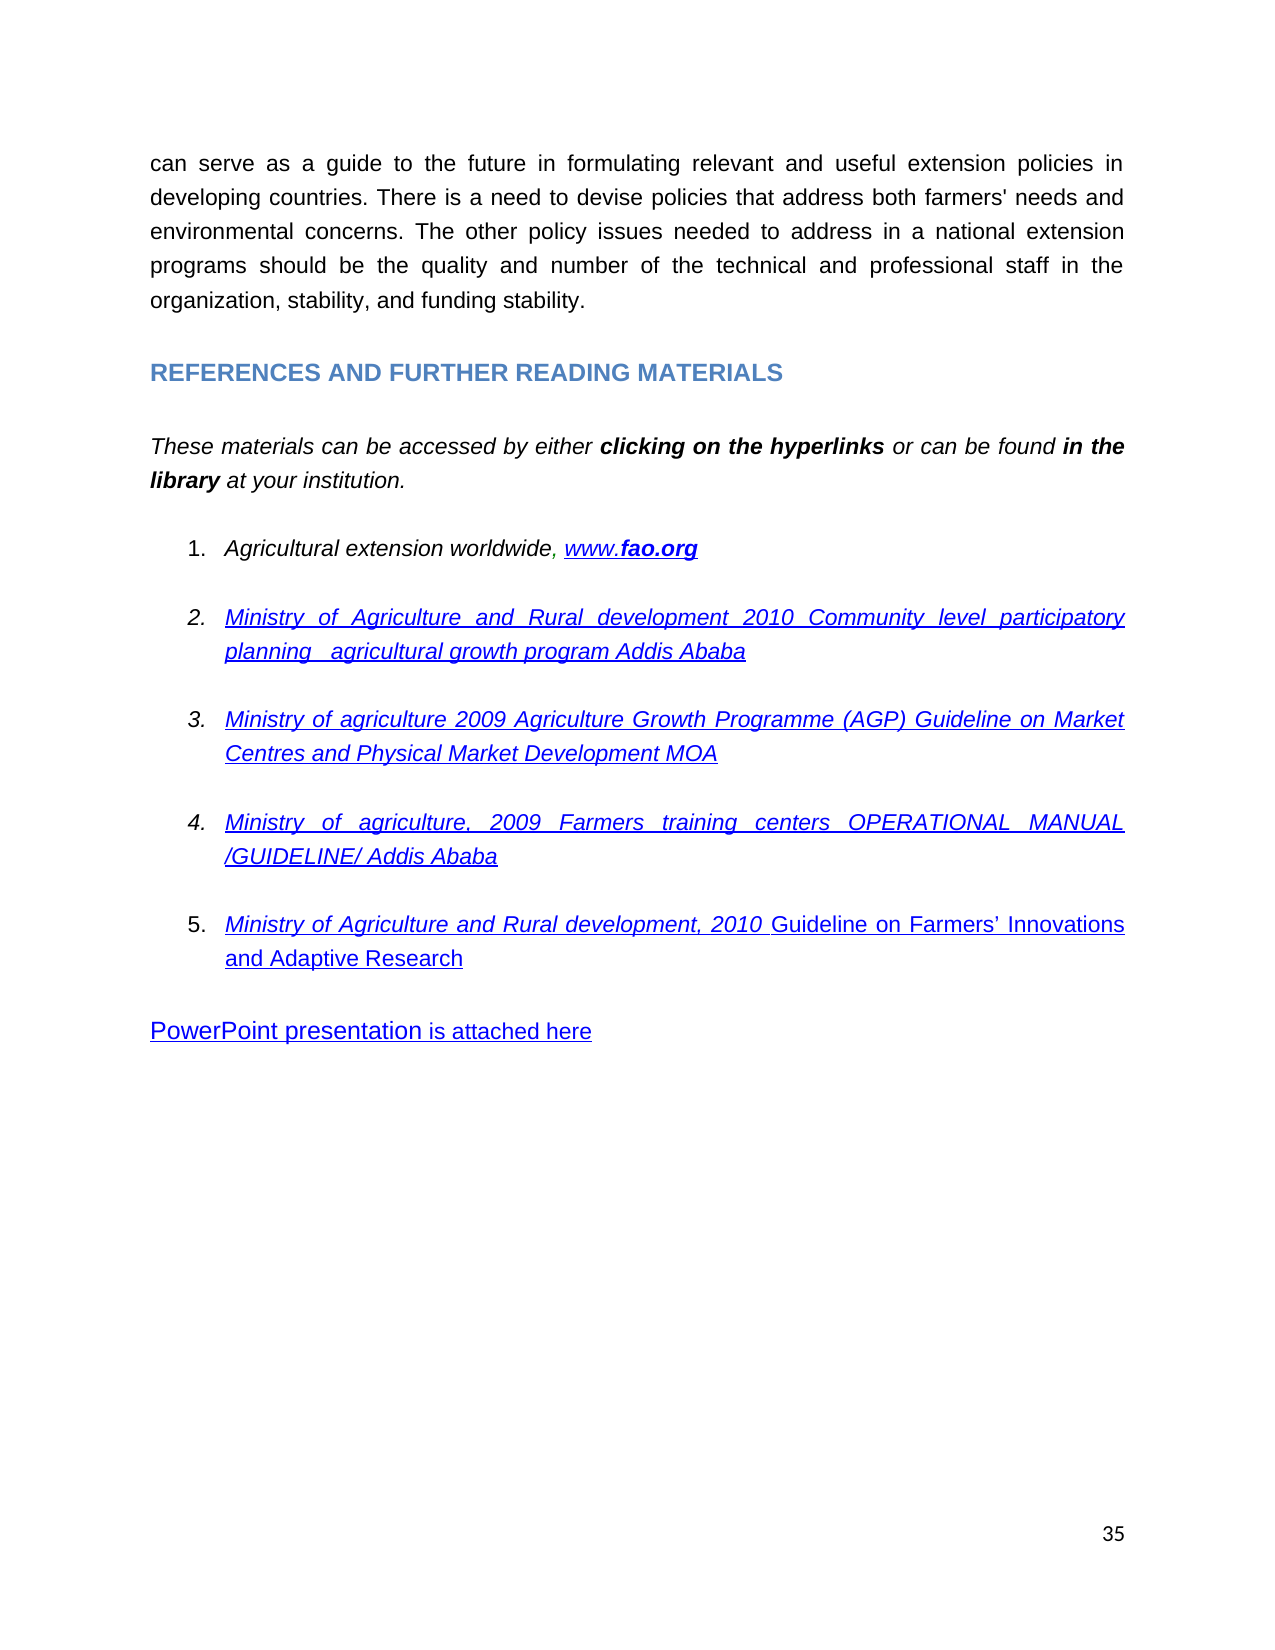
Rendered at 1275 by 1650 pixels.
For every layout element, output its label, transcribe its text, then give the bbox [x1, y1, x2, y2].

list Ministry of Agriculture and Rural development 2010 Community level participatory planning agricultural growth program Addis Ababa [187, 603, 1125, 664]
list Ministry of agriculture, 2009 Farmers training centers OPERATIONAL MANUAL /GUIDELINE/ Addis Ababa [187, 808, 1125, 869]
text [150, 150, 1125, 313]
text References and further reading materials [150, 358, 1125, 387]
list Ministry of Agriculture and Rural development, 2010 Guideline on Farmers’ Innovations and Adaptive Research [187, 911, 1125, 972]
text These materials can be accessed by either clicking on the hyperlinks or can be found in the library at your institution. [150, 433, 1125, 493]
list Ministry of agriculture 2009 Agriculture Growth Programme (AGP) Guideline on Market Centres and Physical Market Development MOA [187, 706, 1125, 767]
text PowerPoint presentation is attached here [150, 1016, 1125, 1044]
list Agricultural extension worldwide, www.fao.org [187, 535, 1125, 562]
